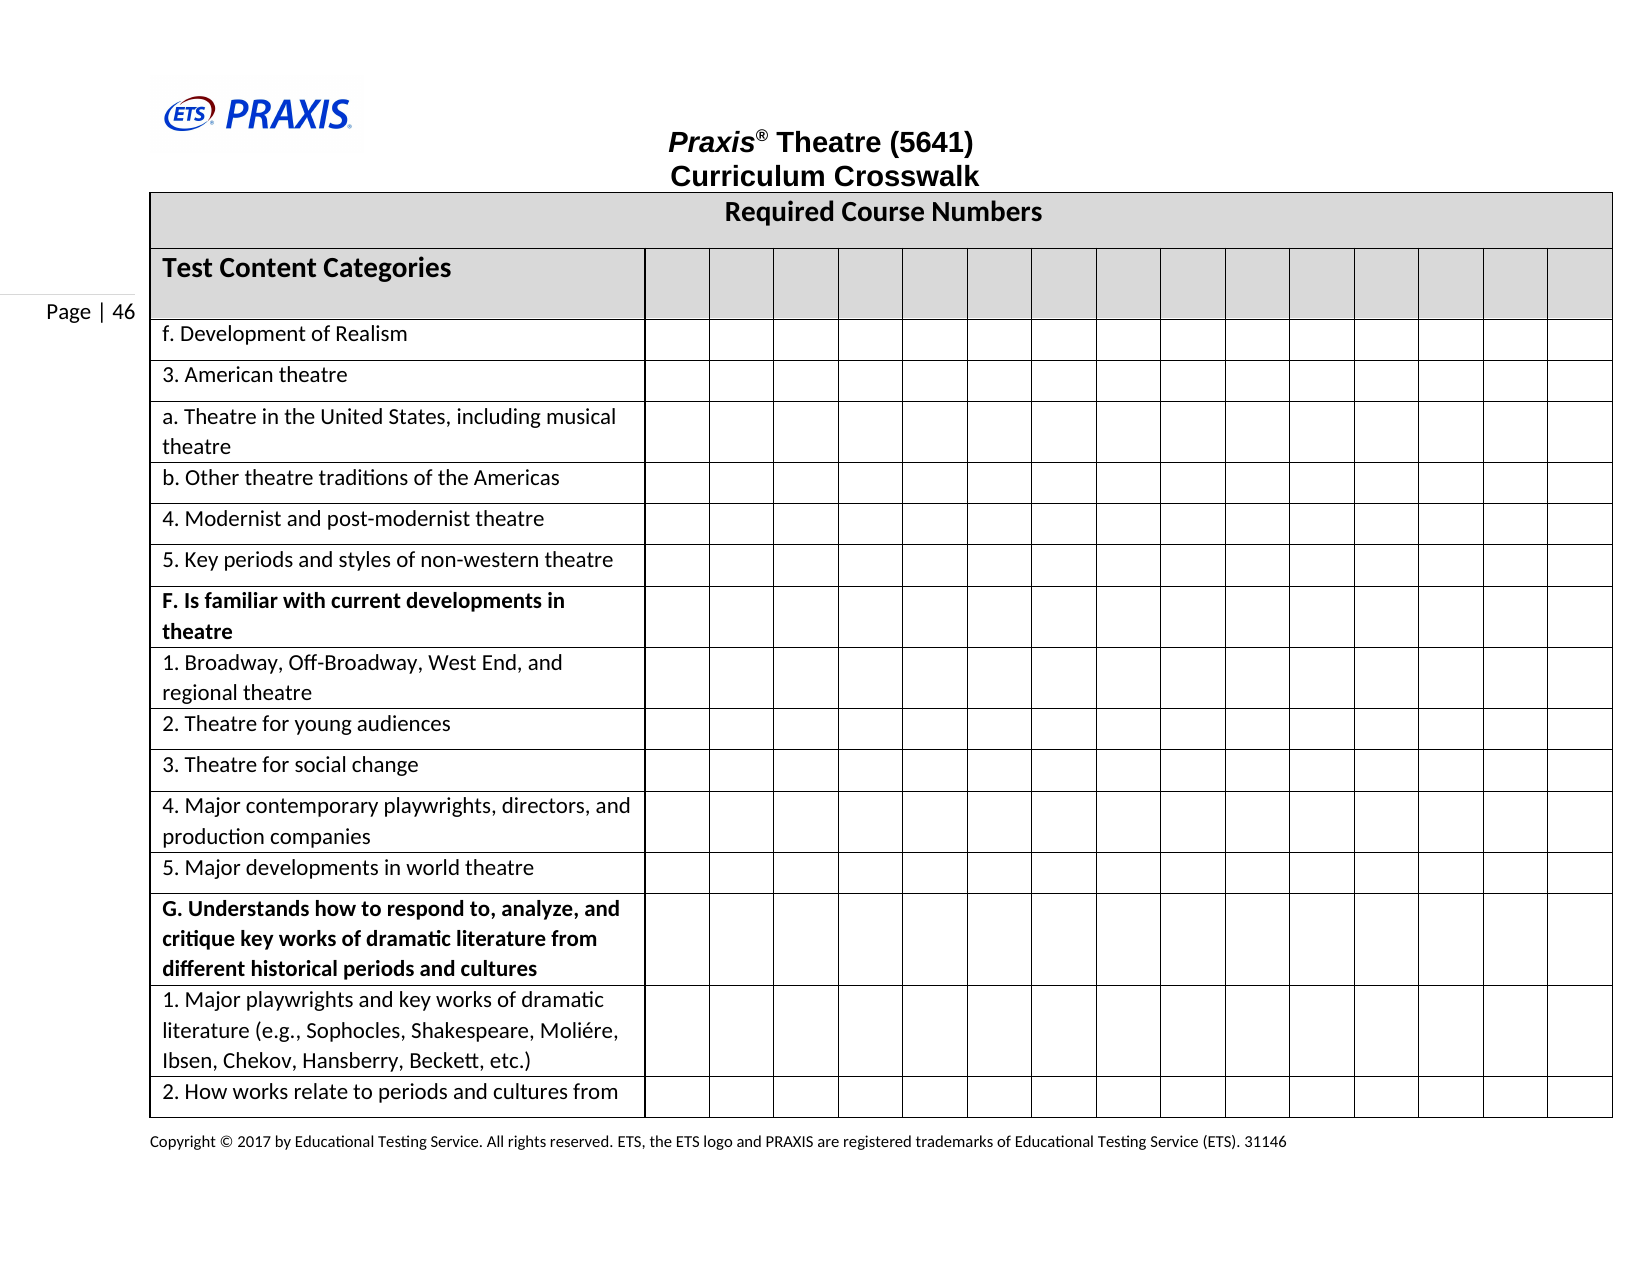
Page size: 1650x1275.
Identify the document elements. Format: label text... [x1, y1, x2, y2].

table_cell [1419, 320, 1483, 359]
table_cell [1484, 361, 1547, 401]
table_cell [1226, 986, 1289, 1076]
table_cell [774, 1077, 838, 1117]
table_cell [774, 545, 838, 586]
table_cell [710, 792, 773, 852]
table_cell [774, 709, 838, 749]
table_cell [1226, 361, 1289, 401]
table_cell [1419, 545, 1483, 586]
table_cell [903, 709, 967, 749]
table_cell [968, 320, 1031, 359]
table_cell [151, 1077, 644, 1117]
table_cell [710, 249, 773, 318]
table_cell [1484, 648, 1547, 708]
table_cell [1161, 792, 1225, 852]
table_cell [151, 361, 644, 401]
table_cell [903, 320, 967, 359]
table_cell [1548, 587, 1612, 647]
table_cell [1355, 249, 1418, 318]
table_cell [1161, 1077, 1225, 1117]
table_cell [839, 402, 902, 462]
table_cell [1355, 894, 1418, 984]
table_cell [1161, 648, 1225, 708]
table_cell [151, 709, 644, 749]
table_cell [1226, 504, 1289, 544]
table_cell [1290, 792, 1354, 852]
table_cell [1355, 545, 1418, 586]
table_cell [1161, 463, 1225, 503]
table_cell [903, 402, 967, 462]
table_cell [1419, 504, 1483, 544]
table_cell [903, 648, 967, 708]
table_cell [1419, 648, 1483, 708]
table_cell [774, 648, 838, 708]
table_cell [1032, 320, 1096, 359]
table_header Required Course Numbers [151, 193, 1612, 248]
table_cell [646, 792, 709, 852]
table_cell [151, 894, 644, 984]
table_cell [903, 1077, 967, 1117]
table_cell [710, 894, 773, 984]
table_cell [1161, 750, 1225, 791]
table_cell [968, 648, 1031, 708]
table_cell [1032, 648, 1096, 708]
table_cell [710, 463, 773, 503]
table_cell [968, 249, 1031, 318]
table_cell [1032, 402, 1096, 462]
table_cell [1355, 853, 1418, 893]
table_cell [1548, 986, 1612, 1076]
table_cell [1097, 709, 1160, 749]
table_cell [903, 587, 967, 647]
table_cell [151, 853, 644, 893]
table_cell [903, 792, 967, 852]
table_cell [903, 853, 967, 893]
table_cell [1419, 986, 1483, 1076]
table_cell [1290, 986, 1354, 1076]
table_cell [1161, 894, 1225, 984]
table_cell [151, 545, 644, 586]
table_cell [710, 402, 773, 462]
table_cell [774, 249, 838, 318]
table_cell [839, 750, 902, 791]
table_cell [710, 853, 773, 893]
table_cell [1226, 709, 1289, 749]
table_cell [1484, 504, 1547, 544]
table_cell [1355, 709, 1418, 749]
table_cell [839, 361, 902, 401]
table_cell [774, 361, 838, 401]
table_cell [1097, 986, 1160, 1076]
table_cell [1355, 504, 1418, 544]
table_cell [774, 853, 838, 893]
table_cell [1226, 249, 1289, 318]
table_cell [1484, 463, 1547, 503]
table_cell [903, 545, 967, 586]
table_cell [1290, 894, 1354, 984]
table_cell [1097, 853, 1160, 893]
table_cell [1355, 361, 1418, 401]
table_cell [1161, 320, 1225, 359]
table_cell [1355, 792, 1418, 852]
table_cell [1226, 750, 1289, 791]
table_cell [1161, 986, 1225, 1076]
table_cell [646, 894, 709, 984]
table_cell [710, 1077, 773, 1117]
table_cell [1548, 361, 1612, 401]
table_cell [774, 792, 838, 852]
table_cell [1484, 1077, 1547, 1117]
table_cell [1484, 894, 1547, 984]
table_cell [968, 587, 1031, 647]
table_cell [1419, 249, 1483, 318]
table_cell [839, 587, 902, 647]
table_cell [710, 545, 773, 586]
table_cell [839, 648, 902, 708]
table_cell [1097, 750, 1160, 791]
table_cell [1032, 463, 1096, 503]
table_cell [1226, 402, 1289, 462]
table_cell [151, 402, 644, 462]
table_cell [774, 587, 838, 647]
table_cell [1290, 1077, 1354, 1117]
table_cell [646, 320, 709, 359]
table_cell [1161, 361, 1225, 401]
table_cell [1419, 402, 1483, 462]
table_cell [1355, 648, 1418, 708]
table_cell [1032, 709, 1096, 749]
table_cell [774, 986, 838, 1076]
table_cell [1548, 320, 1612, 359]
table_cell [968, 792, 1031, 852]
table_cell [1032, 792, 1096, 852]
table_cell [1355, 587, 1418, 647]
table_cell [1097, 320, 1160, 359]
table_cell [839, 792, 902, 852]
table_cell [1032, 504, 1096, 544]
table_cell [903, 249, 967, 318]
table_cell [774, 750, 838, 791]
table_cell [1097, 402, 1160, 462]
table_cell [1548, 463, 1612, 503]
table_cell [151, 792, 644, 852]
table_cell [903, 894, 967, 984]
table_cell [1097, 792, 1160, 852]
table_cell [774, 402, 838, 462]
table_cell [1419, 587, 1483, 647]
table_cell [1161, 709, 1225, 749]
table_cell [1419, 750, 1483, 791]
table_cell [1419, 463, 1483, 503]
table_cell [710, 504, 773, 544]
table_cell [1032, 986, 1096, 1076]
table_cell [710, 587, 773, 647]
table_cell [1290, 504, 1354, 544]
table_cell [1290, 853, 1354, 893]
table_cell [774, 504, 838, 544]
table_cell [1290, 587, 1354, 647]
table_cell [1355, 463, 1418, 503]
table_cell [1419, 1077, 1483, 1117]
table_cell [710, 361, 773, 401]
picture [150, 75, 364, 153]
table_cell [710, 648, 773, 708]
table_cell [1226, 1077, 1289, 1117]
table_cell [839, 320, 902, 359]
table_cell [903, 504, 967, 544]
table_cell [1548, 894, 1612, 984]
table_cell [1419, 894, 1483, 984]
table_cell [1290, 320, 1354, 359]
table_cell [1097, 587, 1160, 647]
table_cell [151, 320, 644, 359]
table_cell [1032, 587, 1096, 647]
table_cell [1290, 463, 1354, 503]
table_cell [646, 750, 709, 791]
table_cell [839, 249, 902, 318]
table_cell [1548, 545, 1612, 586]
table_cell [646, 249, 709, 318]
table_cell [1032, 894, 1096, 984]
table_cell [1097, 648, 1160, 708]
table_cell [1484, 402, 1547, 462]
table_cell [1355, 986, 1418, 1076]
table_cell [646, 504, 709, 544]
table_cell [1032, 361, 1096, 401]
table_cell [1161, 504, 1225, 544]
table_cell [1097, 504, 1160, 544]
table_cell [1161, 249, 1225, 318]
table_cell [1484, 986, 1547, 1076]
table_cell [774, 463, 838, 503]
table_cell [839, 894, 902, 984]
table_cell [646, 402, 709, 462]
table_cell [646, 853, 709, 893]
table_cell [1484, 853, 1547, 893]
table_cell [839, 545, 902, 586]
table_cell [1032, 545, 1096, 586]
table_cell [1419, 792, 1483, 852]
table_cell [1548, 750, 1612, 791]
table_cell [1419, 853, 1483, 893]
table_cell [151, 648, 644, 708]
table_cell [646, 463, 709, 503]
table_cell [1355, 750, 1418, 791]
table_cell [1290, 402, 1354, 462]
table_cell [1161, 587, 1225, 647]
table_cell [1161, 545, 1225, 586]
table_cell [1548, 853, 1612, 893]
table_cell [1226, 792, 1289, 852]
table_cell [1484, 249, 1547, 318]
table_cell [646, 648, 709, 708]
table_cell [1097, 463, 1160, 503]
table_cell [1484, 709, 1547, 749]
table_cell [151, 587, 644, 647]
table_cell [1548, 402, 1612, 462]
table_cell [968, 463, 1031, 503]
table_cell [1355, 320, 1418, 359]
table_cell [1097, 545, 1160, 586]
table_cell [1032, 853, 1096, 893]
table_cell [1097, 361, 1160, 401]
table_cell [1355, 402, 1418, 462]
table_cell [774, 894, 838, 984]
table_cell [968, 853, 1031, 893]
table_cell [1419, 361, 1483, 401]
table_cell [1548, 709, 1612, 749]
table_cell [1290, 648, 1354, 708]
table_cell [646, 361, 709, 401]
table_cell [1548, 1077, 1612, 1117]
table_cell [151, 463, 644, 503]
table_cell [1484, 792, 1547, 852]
table_cell [1097, 249, 1160, 318]
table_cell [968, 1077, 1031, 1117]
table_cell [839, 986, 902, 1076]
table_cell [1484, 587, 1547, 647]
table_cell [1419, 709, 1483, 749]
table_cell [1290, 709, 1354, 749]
table_cell [1548, 249, 1612, 318]
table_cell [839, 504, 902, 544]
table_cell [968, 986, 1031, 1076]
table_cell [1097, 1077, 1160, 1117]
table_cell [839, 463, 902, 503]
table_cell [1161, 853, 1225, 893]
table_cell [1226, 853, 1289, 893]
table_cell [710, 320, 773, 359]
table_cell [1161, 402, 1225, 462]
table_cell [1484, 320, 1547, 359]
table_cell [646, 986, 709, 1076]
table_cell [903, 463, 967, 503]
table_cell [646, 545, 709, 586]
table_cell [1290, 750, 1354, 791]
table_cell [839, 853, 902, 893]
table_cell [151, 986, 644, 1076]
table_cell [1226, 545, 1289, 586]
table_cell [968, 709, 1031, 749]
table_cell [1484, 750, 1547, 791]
table_cell Test Content Categories [151, 249, 644, 318]
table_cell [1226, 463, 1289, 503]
table_cell [1290, 249, 1354, 318]
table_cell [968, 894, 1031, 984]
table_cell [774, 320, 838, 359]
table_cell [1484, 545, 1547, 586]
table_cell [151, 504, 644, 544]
table_cell [1032, 249, 1096, 318]
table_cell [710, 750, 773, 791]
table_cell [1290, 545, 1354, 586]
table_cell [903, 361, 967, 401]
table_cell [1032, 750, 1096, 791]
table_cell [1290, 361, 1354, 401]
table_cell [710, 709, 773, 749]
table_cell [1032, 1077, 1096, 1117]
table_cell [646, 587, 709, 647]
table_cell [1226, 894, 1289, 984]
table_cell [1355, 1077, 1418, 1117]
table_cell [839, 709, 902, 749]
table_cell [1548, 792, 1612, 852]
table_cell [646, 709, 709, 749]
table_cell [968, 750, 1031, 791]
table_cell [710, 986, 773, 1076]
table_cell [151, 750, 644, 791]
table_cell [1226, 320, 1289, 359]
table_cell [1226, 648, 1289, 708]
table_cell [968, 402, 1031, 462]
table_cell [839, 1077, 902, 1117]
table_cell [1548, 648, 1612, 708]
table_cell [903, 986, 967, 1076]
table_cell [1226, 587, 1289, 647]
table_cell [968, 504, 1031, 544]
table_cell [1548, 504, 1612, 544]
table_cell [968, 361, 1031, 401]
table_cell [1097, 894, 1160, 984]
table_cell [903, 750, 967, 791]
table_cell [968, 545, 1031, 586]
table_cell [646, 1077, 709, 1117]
